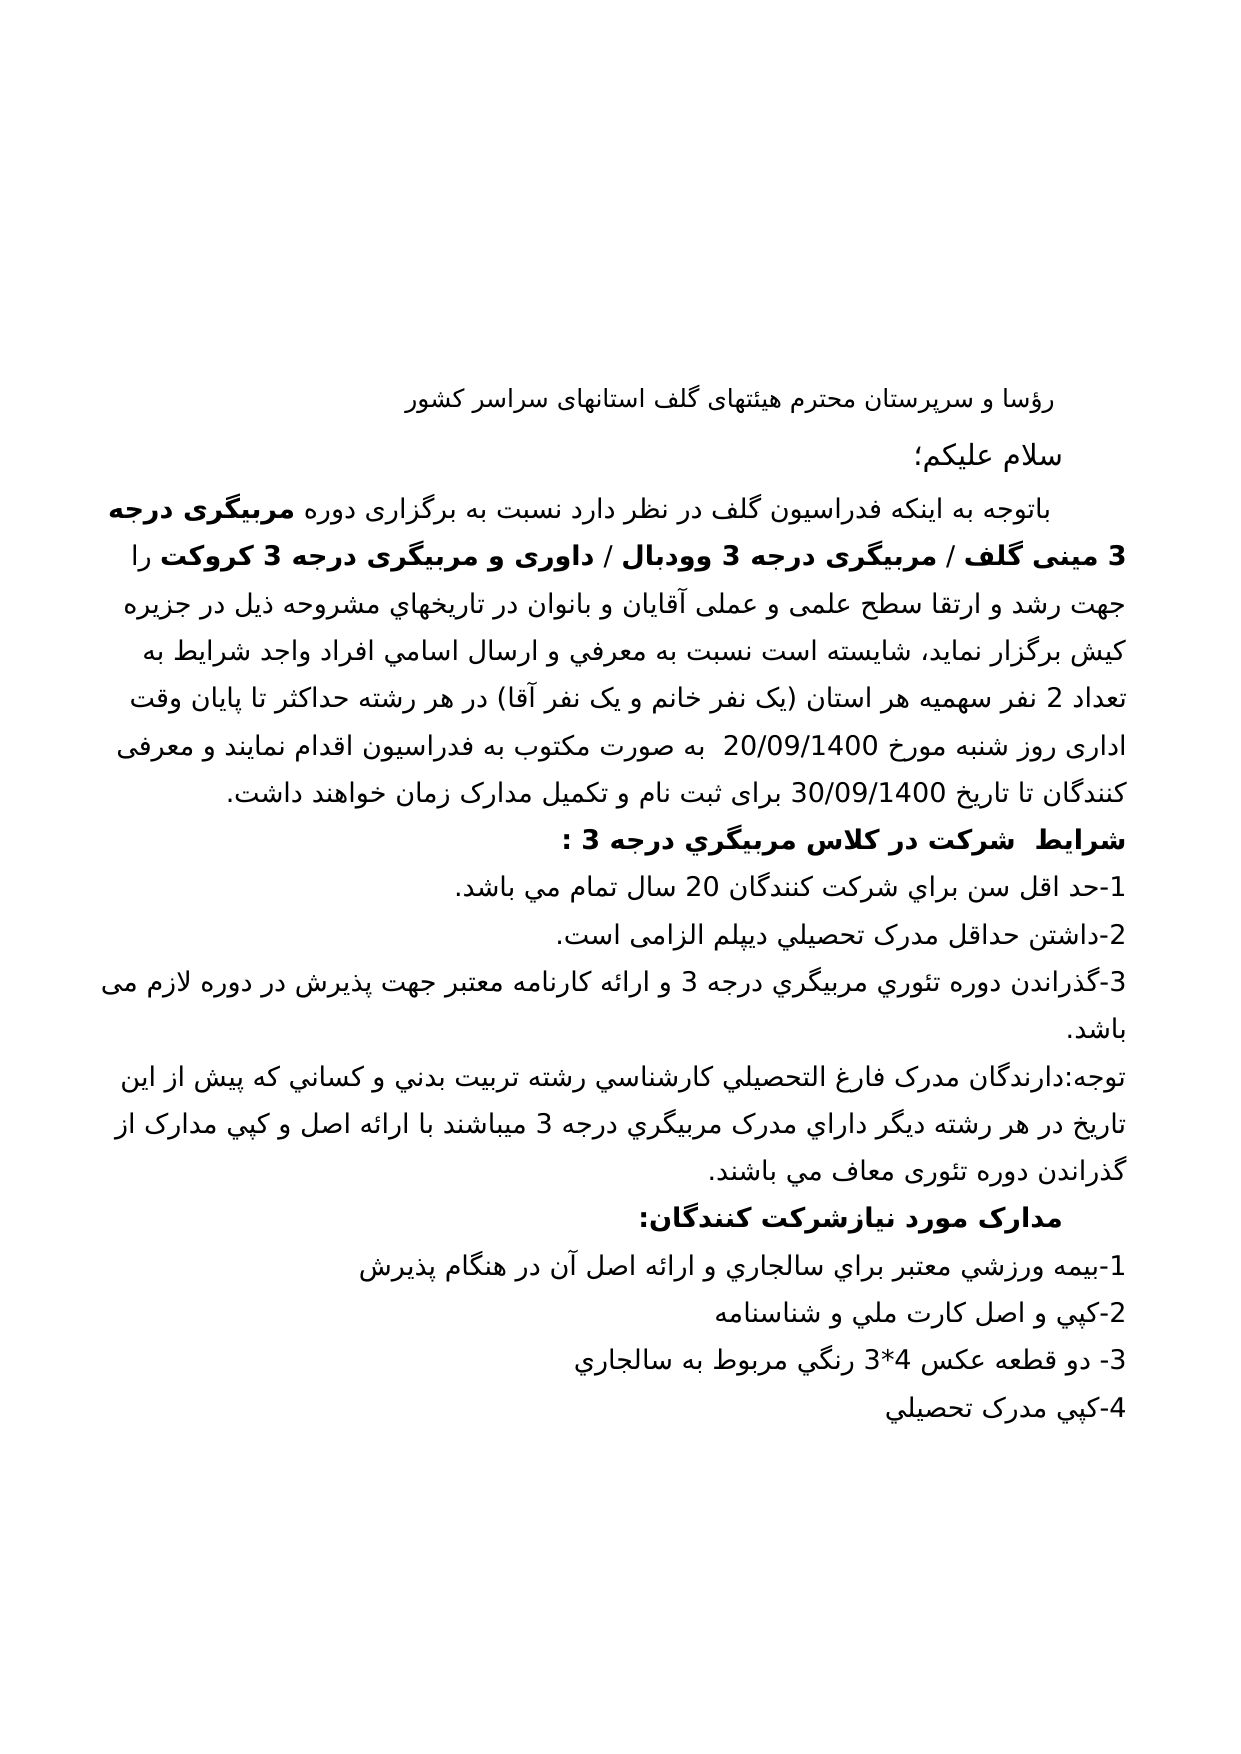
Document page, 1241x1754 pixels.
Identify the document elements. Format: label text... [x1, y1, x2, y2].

text شرايط شرکت در کلاس مربيگري درجه 3 : [88, 824, 1127, 856]
text باتوجه به اينکه فدراسیون گلف در نظر دارد نسبت به برگزاری دوره مربیگری درجه 3 مینی گلف / مربیگری درجه 3 وودبال / داوری و مربیگری درجه 3 کروکت را جهت رشد و ارتقا سطح علمی و عملی آقايان و بانوان در تاريخهاي مشروحه ذيل در جزیره کیش برگزار نماید، شايسته است نسبت به معرفي و ارسال اسامي افراد واجد شرايط به تعداد 2 نفر سهمیه هر استان (یک نفر خانم و یک نفر آقا) در هر رشته حداکثر تا پایان وقت اداری روز شنبه مورخ 20/09/1400 به صورت مکتوب به فدراسیون اقدام نمایند و معرفی کنندگان تا تاریخ 30/09/1400 برای ثبت نام و تکمیل مدارک زمان خواهند داشت. [88, 493, 1127, 809]
text 4-کپي مدرک تحصيلي [88, 1392, 1127, 1423]
text رؤسا و سرپرستان محترم هیئتهای گلف استانهای سراسر کشور [177, 384, 1063, 413]
text 1-حد اقل سن براي شرکت کنندگان 20 سال تمام مي باشد. [88, 872, 1127, 903]
text 3-گذراندن دوره تئوري مربيگري درجه 3 و ارائه کارنامه معتبر جهت پذیرش در دوره لازم می باشد. [88, 966, 1127, 1045]
text سلام علیکم؛ [177, 439, 1063, 473]
text 2-کپي و اصل کارت ملي و شناسنامه [88, 1297, 1127, 1329]
text 1-بيمه ورزشي معتبر براي سالجاري و ارائه اصل آن در هنگام پذيرش [88, 1250, 1127, 1282]
text 3- دو قطعه عکس 4*3 رنگي مربوط به سالجاري [88, 1345, 1127, 1376]
text 2-داشتن حداقل مدرک تحصيلي ديپلم الزامی است. [88, 919, 1127, 951]
text توجه:دارندگان مدرک فارغ التحصيلي کارشناسي رشته تربيت بدني و کساني که پيش از اين تاريخ در هر رشته ديگر داراي مدرک مربيگري درجه 3 ميباشند با ارائه اصل و کپي مدارک از گذراندن دوره تئوری معاف مي باشند. [88, 1061, 1127, 1187]
text مدارک مورد نيازشرکت کنندگان: [88, 1203, 1063, 1234]
